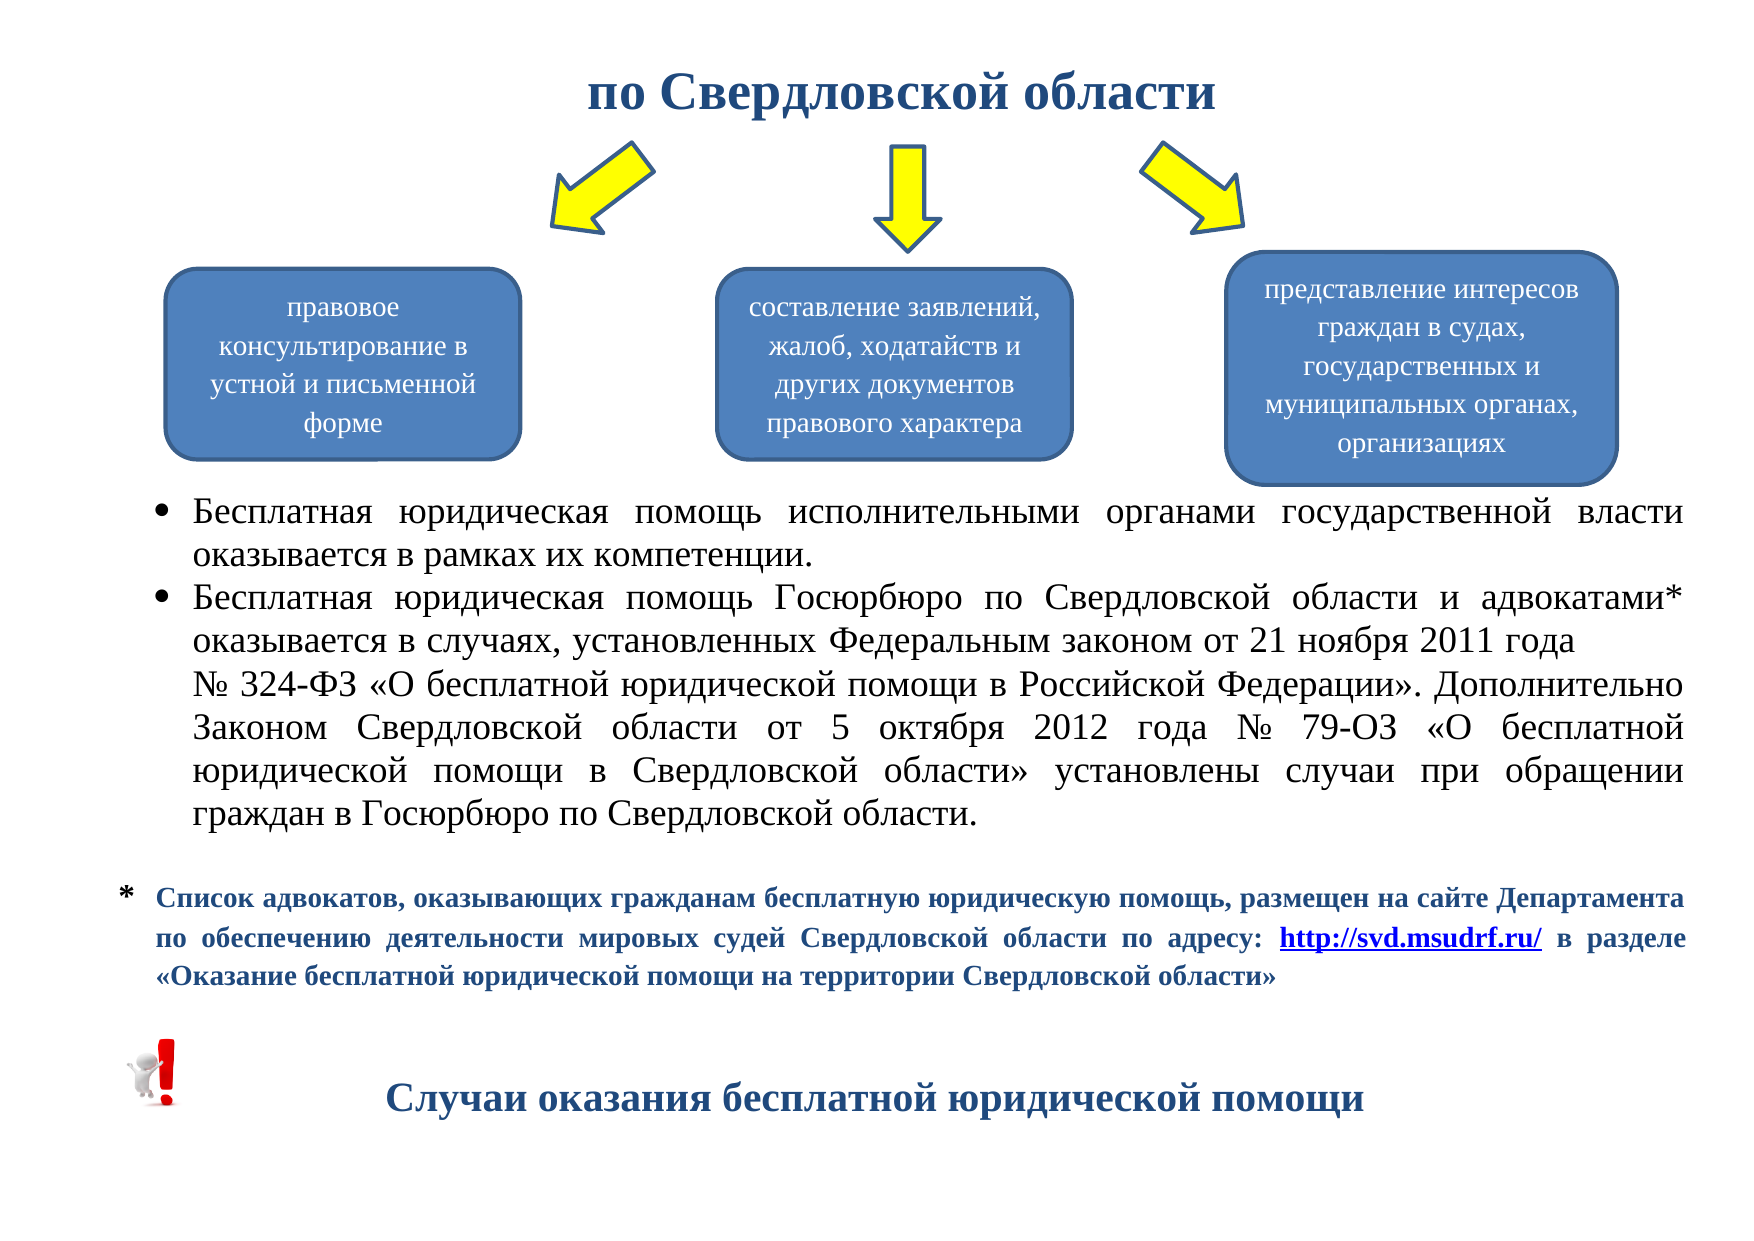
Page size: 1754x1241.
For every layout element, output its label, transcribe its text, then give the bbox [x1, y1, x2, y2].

text по Свердловской области [118, 59, 1686, 121]
text * Список адвокатов, оказывающих гражданам бесплатную юридическую помощь, размещен на сайте Департамента по обеспечению деятельности мировых судей Свердловской области по адресу: http://svd.msudrf.ru/ в разделе «Оказание бесплатной юридической помощи на территории Свердловской области» [118, 877, 1686, 992]
list Бесплатная юридическая помощь исполнительными органами государственной власти оказывается в рамках их компетенции. [155, 488, 1686, 575]
text Случаи оказания бесплатной юридической помощи [118, 1036, 1683, 1120]
picture [118, 1035, 187, 1112]
list Бесплатная юридическая помощь Госюрбюро по Свердловской области и адвокатами* оказывается в случаях, установленных Федеральным законом от 21 ноября 2011 года № 324-ФЗ «О бесплатной юридической помощи в Российской Федерации». Дополнительно Законом Свердловской области от 5 октября 2012 года № 79-ОЗ «О бесплатной юридической помощи в Свердловской области» установлены случаи при обращении граждан в Госюрбюро по Свердловской области. [155, 575, 1686, 833]
